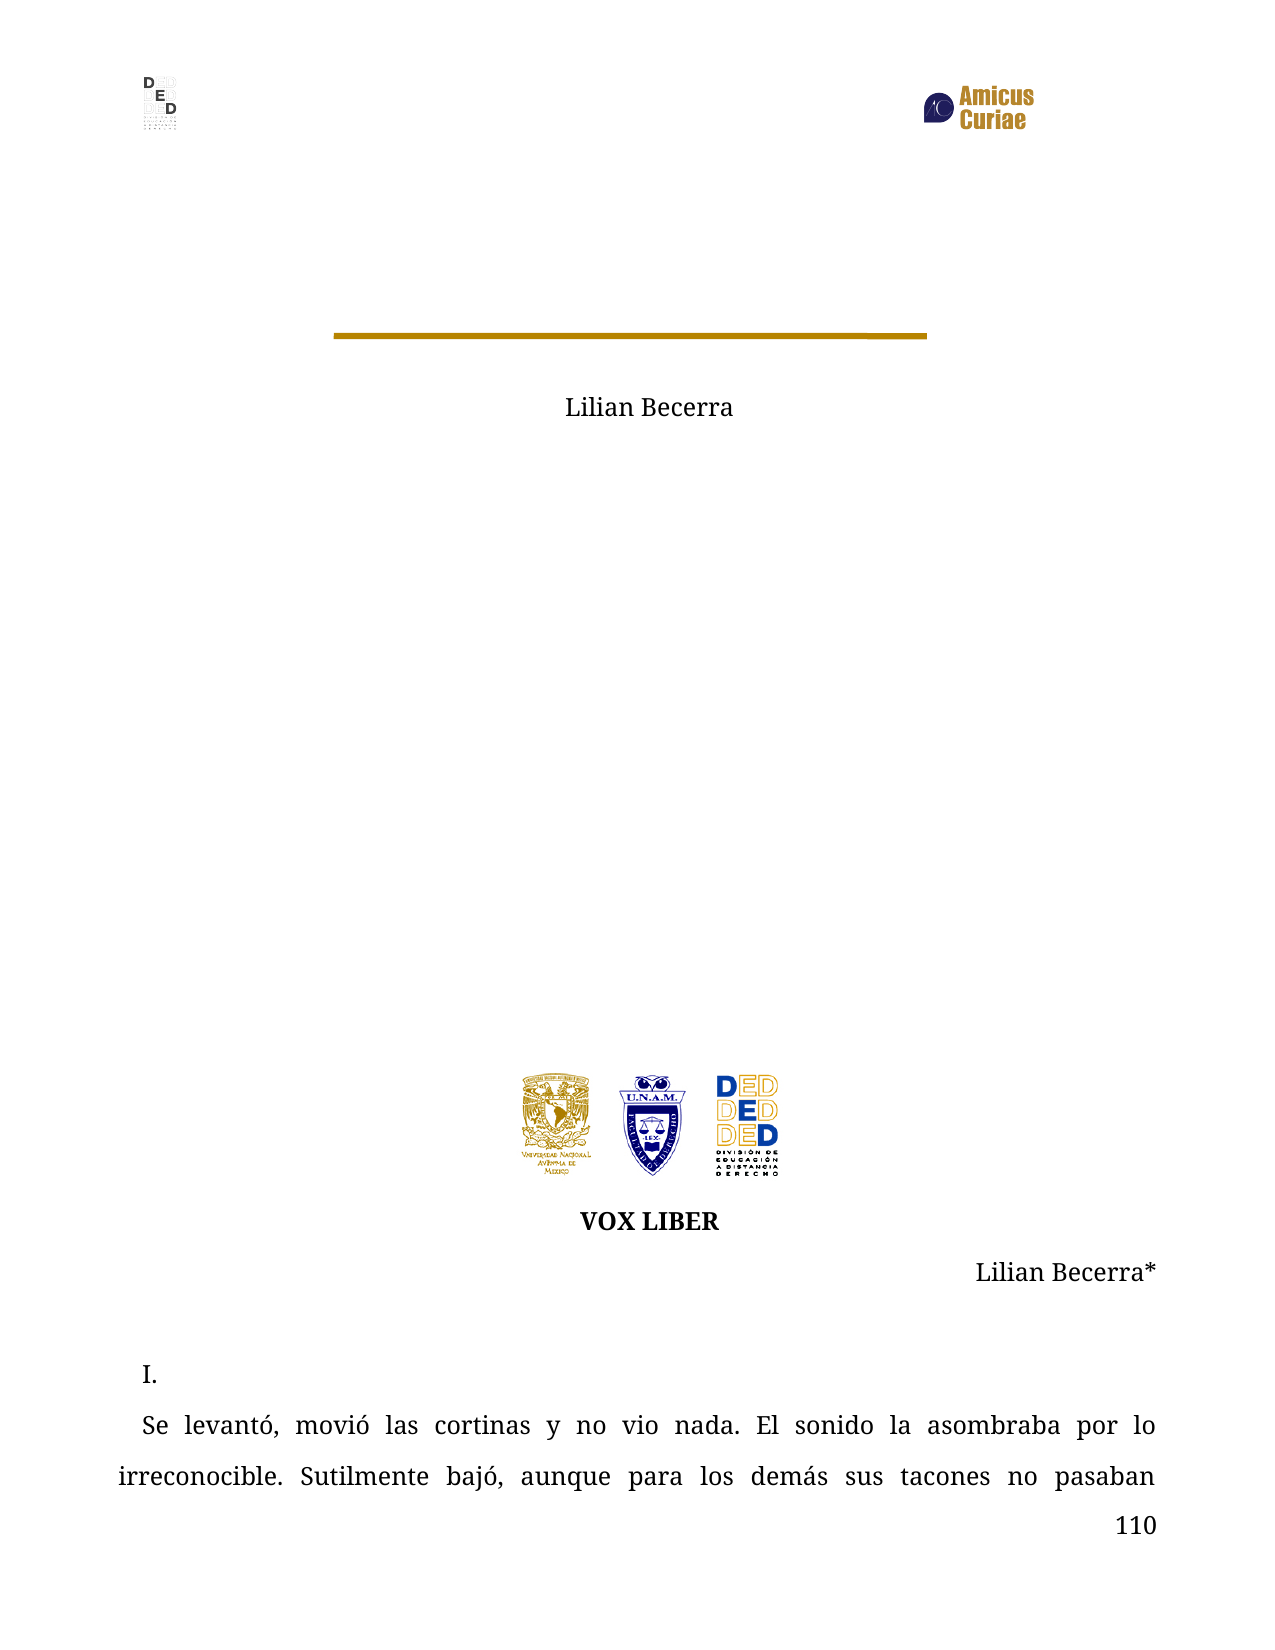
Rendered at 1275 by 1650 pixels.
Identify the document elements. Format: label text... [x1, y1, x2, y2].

picture [490, 1053, 809, 1187]
text Lilian Becerra* [118, 1255, 1157, 1289]
picture [141, 73, 179, 134]
text VOX LIBER [118, 1204, 1157, 1238]
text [118, 1408, 1157, 1493]
picture [919, 82, 1039, 134]
text I. [118, 1357, 1157, 1391]
text Lilian Becerra [118, 390, 1157, 424]
